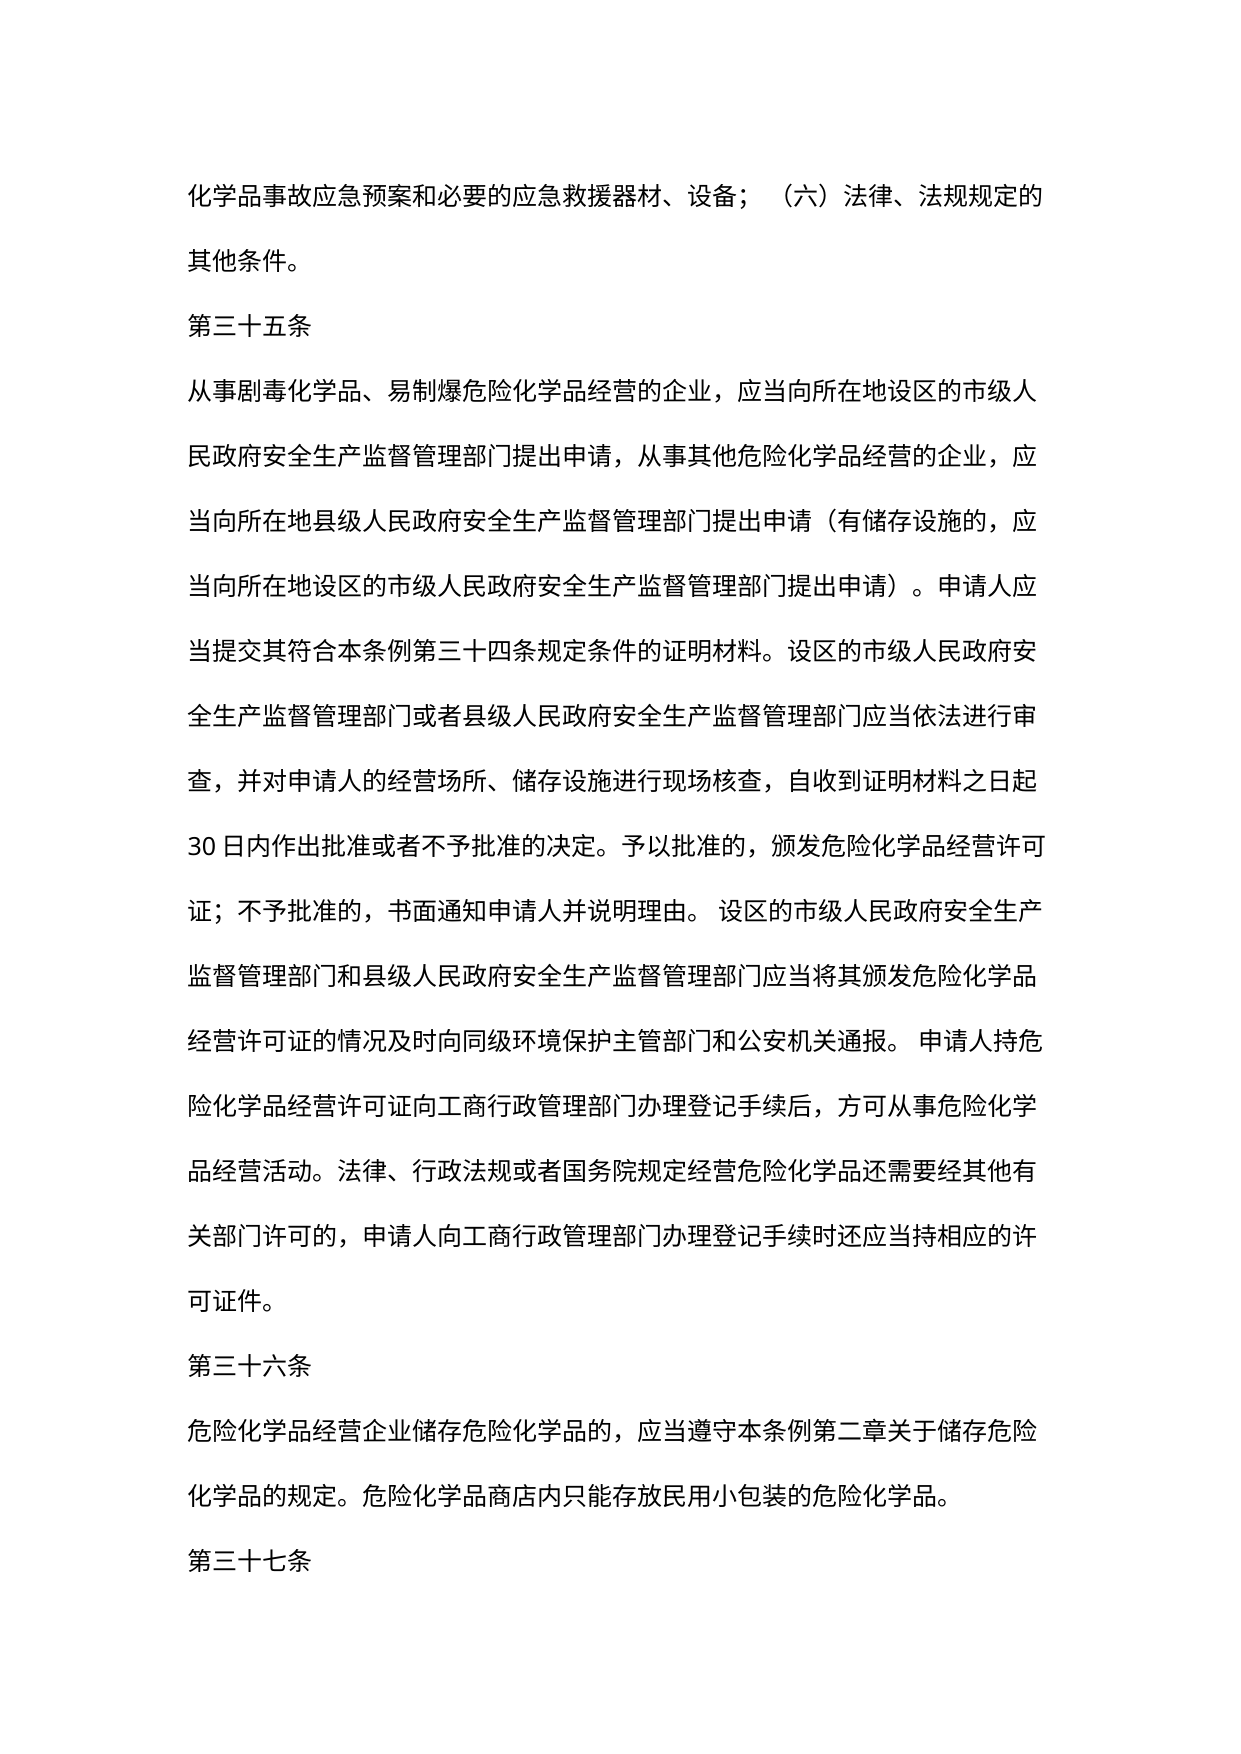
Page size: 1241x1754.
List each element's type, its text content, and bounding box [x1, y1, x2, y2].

text 第三十六条 [187, 1332, 1053, 1397]
text 从事剧毒化学品、易制爆危险化学品经营的企业，应当向所在地设区的市级人民政府安全生产监督管理部门提出申请，从事其他危险化学品经营的企业，应当向所在地县级人民政府安全生产监督管理部门提出申请（有储存设施的，应当向所在地设区的市级人民政府安全生产监督管理部门提出申请）。申请人应当提交其符合本条例第三十四条规定条件的证明材料。设区的市级人民政府安全生产监督管理部门或者县级人民政府安全生产监督管理部门应当依法进行审查，并对申请人的经营场所、储存设施进行现场核查，自收到证明材料之日起30日内作出批准或者不予批准的决定。予以批准的，颁发危险化学品经营许可证；不予批准的，书面通知申请人并说明理由。 设区的市级人民政府安全生产监督管理部门和县级人民政府安全生产监督管理部门应当将其颁发危险化学品经营许可证的情况及时向同级环境保护主管部门和公安机关通报。 申请人持危险化学品经营许可证向工商行政管理部门办理登记手续后，方可从事危险化学品经营活动。法律、行政法规或者国务院规定经营危险化学品还需要经其他有关部门许可的，申请人向工商行政管理部门办理登记手续时还应当持相应的许可证件。 [187, 357, 1053, 1332]
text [187, 162, 1053, 292]
text 第三十五条 [187, 292, 1053, 357]
text 危险化学品经营企业储存危险化学品的，应当遵守本条例第二章关于储存危险化学品的规定。危险化学品商店内只能存放民用小包装的危险化学品。 [187, 1397, 1053, 1527]
text 第三十七条 [187, 1527, 1053, 1592]
